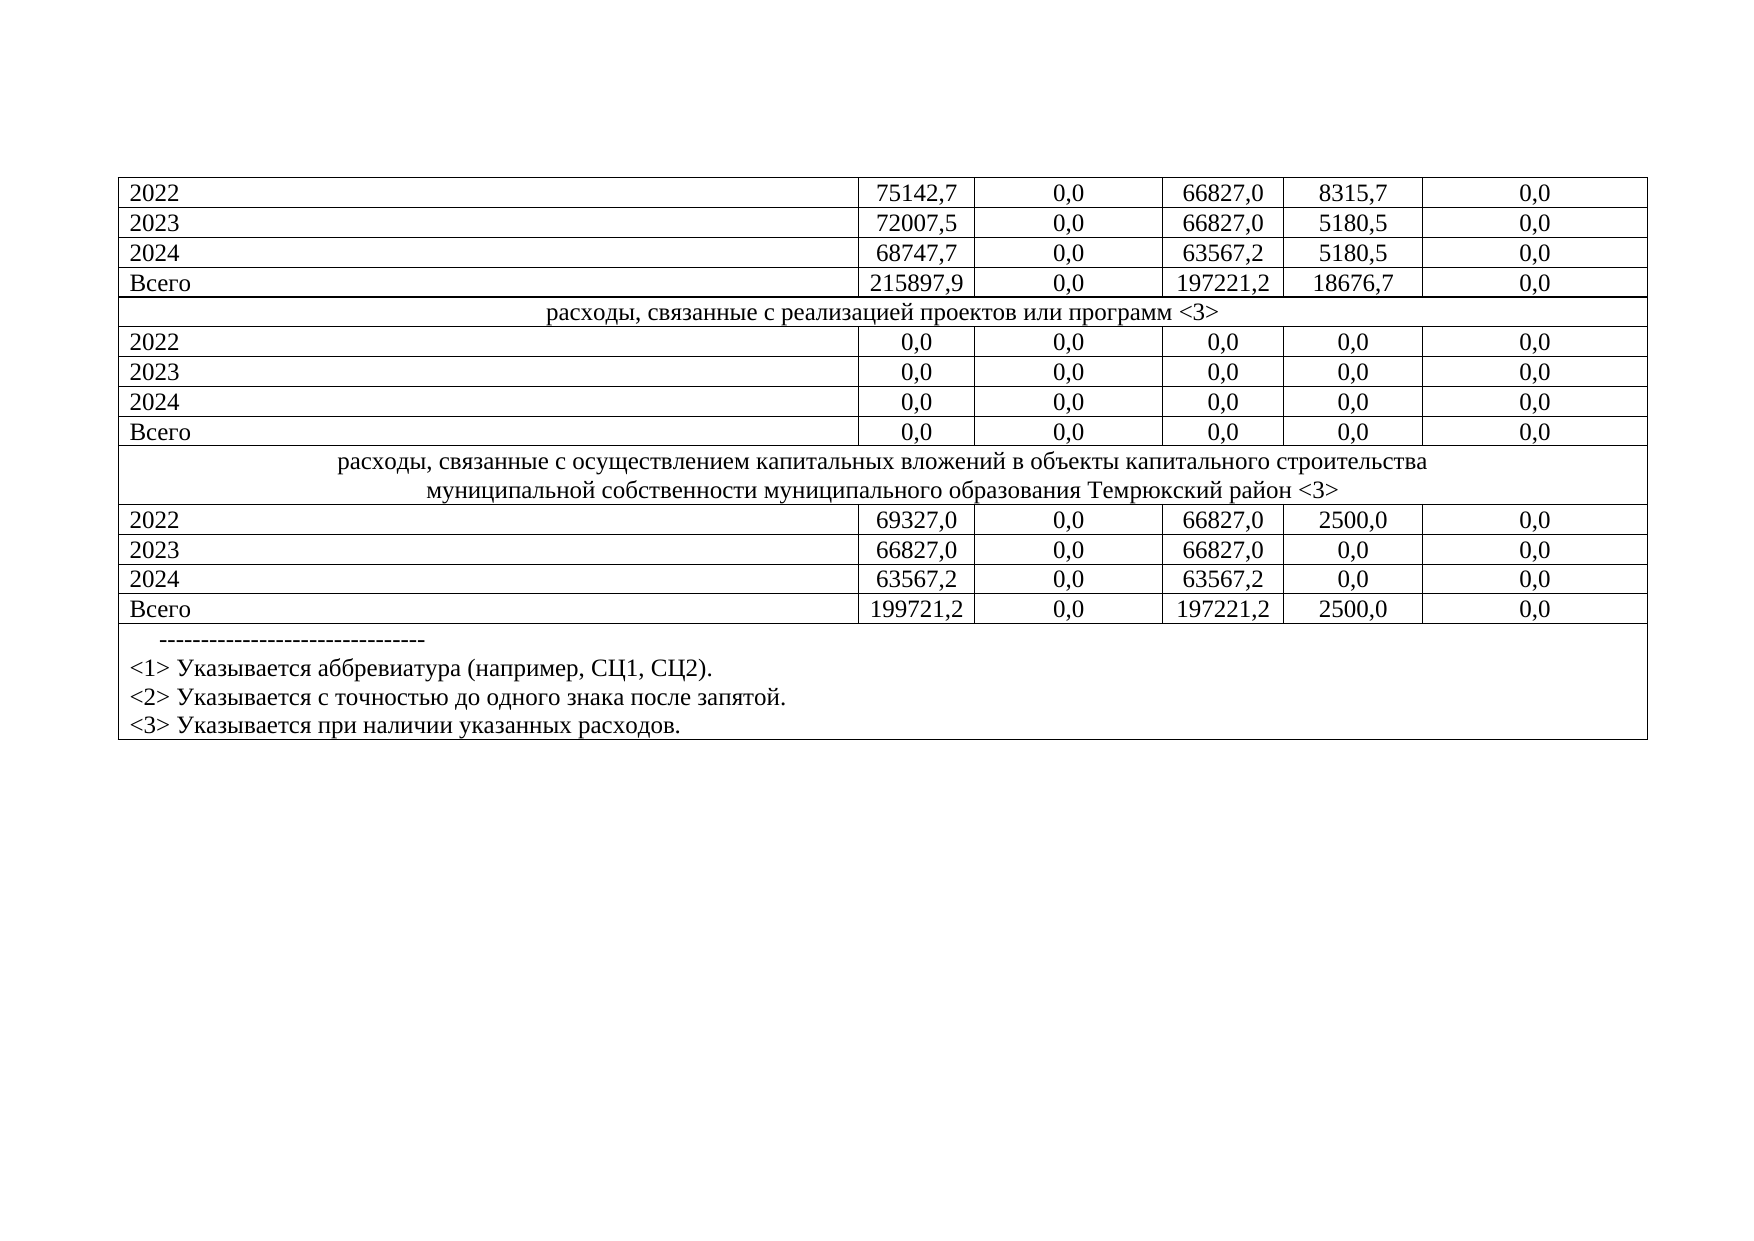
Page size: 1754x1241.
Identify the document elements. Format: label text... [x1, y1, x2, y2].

table_cell 2024 [119, 238, 858, 267]
table_cell 0,0 [1284, 357, 1422, 386]
table_cell 0,0 [1163, 327, 1283, 356]
table_cell 0,0 [1423, 238, 1647, 267]
table_cell 0,0 [1423, 417, 1647, 445]
table_cell 0,0 [975, 238, 1162, 267]
table_cell 0,0 [1284, 387, 1422, 416]
table_cell 0,0 [975, 387, 1162, 416]
table_cell 63567,2 [1163, 565, 1283, 593]
table_cell 5180,5 [1284, 238, 1422, 267]
table_cell 69327,0 [859, 505, 974, 534]
table_cell 0,0 [1423, 565, 1647, 593]
table_cell 0,0 [975, 594, 1162, 623]
table_cell 0,0 [859, 357, 974, 386]
table_cell 197221,2 [1163, 594, 1283, 623]
table_cell 2024 [119, 565, 858, 593]
table_cell 18676,7 [1284, 268, 1422, 296]
table_cell 0,0 [859, 327, 974, 356]
table_cell 0,0 [1423, 327, 1647, 356]
table_cell 75142,7 [859, 178, 974, 207]
table_cell 2022 [119, 178, 858, 207]
table_cell 0,0 [975, 208, 1162, 237]
table_cell 5180,5 [1284, 208, 1422, 237]
table_cell 0,0 [1423, 268, 1647, 296]
table_cell 0,0 [1423, 505, 1647, 534]
table_cell 63567,2 [859, 565, 974, 593]
table_cell 2023 [119, 357, 858, 386]
table_cell 0,0 [1284, 327, 1422, 356]
table_cell 0,0 [1284, 565, 1422, 593]
table_cell 66827,0 [1163, 505, 1283, 534]
table_cell 72007,5 [859, 208, 974, 237]
table_cell 0,0 [859, 387, 974, 416]
table_cell 0,0 [1163, 357, 1283, 386]
table_cell 66827,0 [1163, 535, 1283, 563]
table_cell 66827,0 [859, 535, 974, 563]
table_cell 2500,0 [1284, 505, 1422, 534]
table_cell 0,0 [1423, 178, 1647, 207]
table_cell 2023 [119, 535, 858, 563]
table_cell 0,0 [975, 535, 1162, 563]
table_cell 215897,9 [859, 268, 974, 296]
table_cell 0,0 [975, 178, 1162, 207]
table_cell 63567,2 [1163, 238, 1283, 267]
table_cell 2022 [119, 505, 858, 534]
table_cell 0,0 [975, 565, 1162, 593]
table_cell расходы, связанные с осуществлением капитальных вложений в объекты капитального строительства муниципальной собственности муниципального образования Темрюкский район <3> [119, 446, 1647, 504]
table_cell 2024 [119, 387, 858, 416]
table_cell -------------------------------- <1> Указывается аббревиатура (например, СЦ1, СЦ2). <2> Указывается с точностью до одного знака после запятой. <3> Указывается при наличии указанных расходов. [119, 624, 1647, 739]
table_cell 0,0 [1284, 417, 1422, 445]
table_cell 0,0 [1423, 535, 1647, 563]
table_cell 0,0 [1163, 417, 1283, 445]
table_cell 0,0 [859, 417, 974, 445]
table_cell 0,0 [975, 357, 1162, 386]
table_cell 197221,2 [1163, 268, 1283, 296]
table_cell 0,0 [1423, 594, 1647, 623]
table_cell 0,0 [1423, 357, 1647, 386]
table_cell 8315,7 [1284, 178, 1422, 207]
table_cell 2023 [119, 208, 858, 237]
table_cell 0,0 [1284, 535, 1422, 563]
table_cell 0,0 [1163, 387, 1283, 416]
table_cell 0,0 [975, 505, 1162, 534]
table_cell 2500,0 [1284, 594, 1422, 623]
table_cell 68747,7 [859, 238, 974, 267]
table_cell 2022 [119, 327, 858, 356]
table_cell 0,0 [975, 268, 1162, 296]
table_cell 0,0 [1423, 208, 1647, 237]
table_cell 66827,0 [1163, 178, 1283, 207]
table_cell Всего [119, 594, 858, 623]
table_cell Всего [119, 417, 858, 445]
table_cell 0,0 [975, 327, 1162, 356]
table_cell 199721,2 [859, 594, 974, 623]
table_cell 0,0 [975, 417, 1162, 445]
table_cell расходы, связанные с реализацией проектов или программ <3> [119, 298, 1647, 326]
table_cell Всего [119, 268, 858, 296]
table_cell 66827,0 [1163, 208, 1283, 237]
table_cell 0,0 [1423, 387, 1647, 416]
